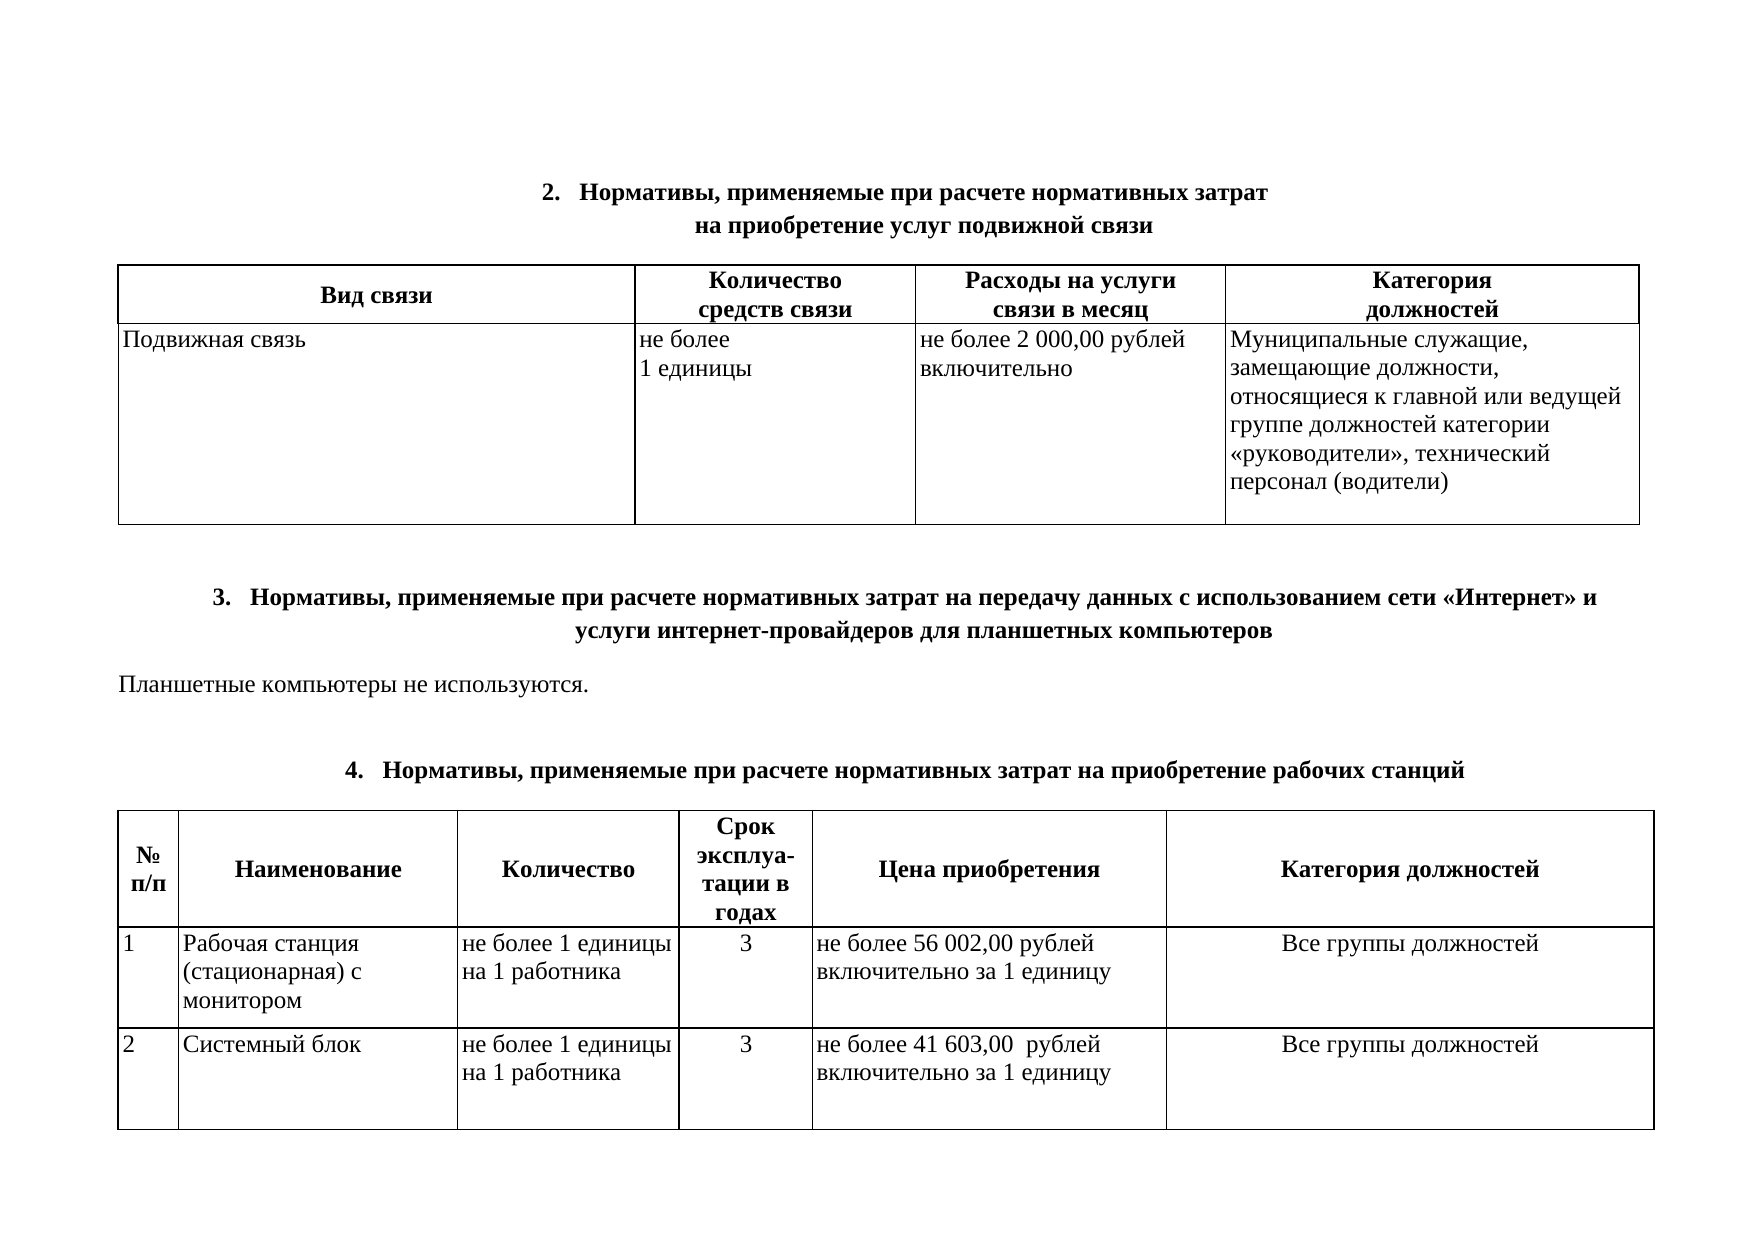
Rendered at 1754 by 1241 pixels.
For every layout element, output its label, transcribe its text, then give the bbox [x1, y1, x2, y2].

table_cell 3 [680, 1029, 812, 1128]
table_cell 3 [680, 928, 812, 1027]
table_cell не более 41 603,00 рублей включительно за 1 единицу [813, 1029, 1166, 1128]
table_header Категория должностей [1226, 266, 1638, 323]
table_header Цена приобретения [813, 811, 1166, 926]
table_header Количество средств связи [636, 266, 915, 323]
table_header Категория должностей [1167, 811, 1653, 926]
table_header Количество [458, 811, 678, 926]
table_cell Системный блок [179, 1029, 457, 1128]
table_cell не более 56 002,00 рублей включительно за 1 единицу [813, 928, 1166, 1027]
table_header № п/п [119, 811, 178, 926]
list Нормативы, применяемые при расчете нормативных затрат на передачу данных с использованием сети «Интернет» и услуги интернет-провайдеров для планшетных компьютеров [174, 582, 1636, 644]
table_header Расходы на услуги связи в месяц [916, 266, 1225, 323]
table_header Вид связи [119, 266, 634, 323]
table_cell не более 1 единицы [636, 324, 915, 524]
table_cell Рабочая станция (стационарная) с монитором [179, 928, 457, 1027]
table_header Наименование [179, 811, 457, 926]
table_cell Подвижная связь [119, 324, 634, 524]
table_cell не более 1 единицы на 1 работника [458, 928, 678, 1027]
table_cell 2 [119, 1029, 178, 1128]
table_header Срок эксплуатации в годах [680, 811, 812, 926]
list Нормативы, применяемые при расчете нормативных затрат на приобретение услуг подвижной связи [174, 177, 1636, 239]
table_cell Муниципальные служащие, замещающие должности, относящиеся к главной или ведущей группе должностей категории «руководители», технический персонал (водители) [1226, 324, 1639, 524]
list Нормативы, применяемые при расчете нормативных затрат на приобретение рабочих станций [174, 756, 1636, 784]
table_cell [1167, 1029, 1653, 1128]
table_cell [458, 1029, 678, 1128]
table_cell Все группы должностей [1167, 928, 1653, 1027]
text Планшетные компьютеры не используются. [118, 669, 1636, 698]
table_cell 1 [119, 928, 178, 1027]
table_cell не более 2 000,00 рублей включительно [916, 324, 1225, 524]
